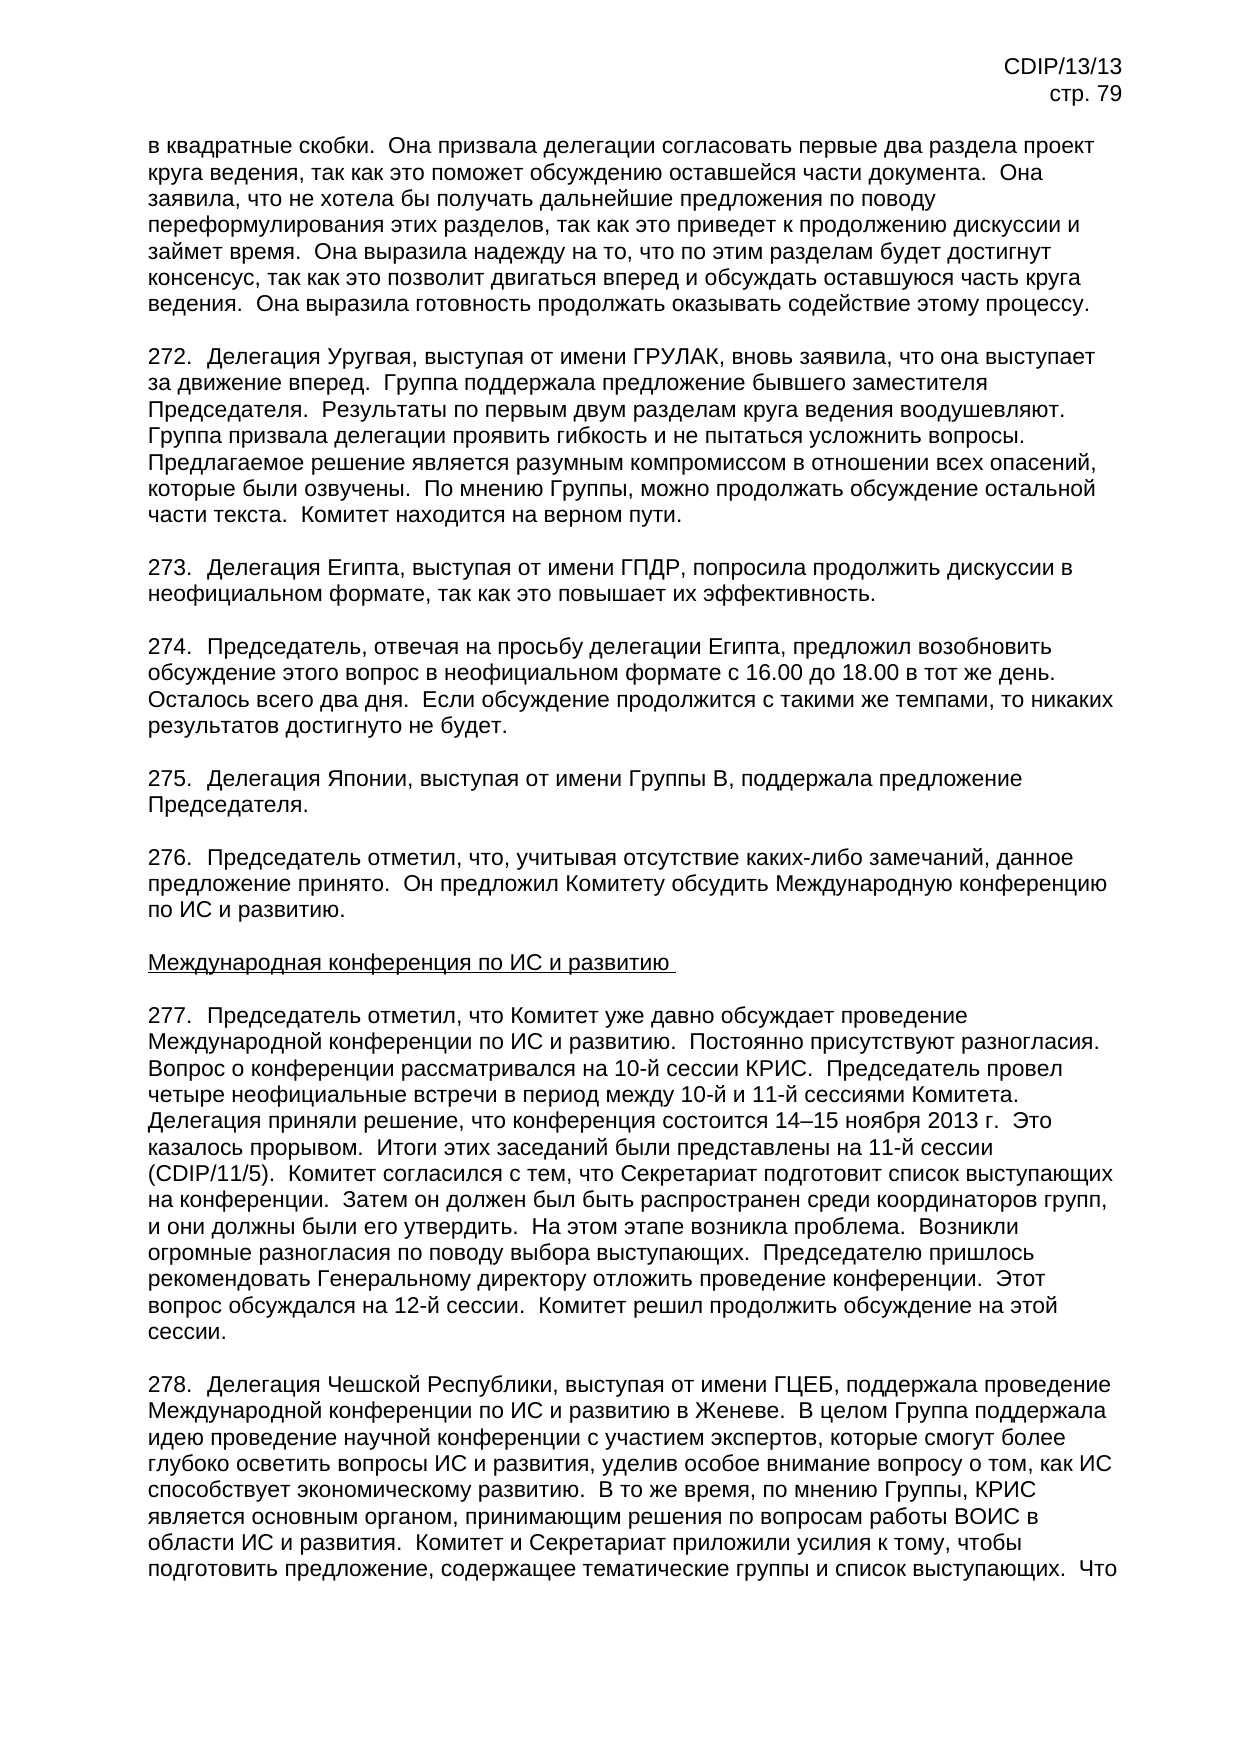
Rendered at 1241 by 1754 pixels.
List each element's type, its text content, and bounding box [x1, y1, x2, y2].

text Международная конференция по ИС и развитию [148, 949, 1122, 976]
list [148, 132, 1122, 317]
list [148, 1371, 1122, 1582]
list Делегация Уругвая, выступая от имени ГРУЛАК, вновь заявила, что она выступает за движение вперед. Группа поддержала предложение бывшего заместителя Председателя. Результаты по первым двум разделам круга ведения воодушевляют. Группа призвала делегации проявить гибкость и не пытаться усложнить вопросы. Предлагаемое решение является разумным компромиссом в отношении всех опасений, которые были озвучены. По мнению Группы, можно продолжать обсуждение остальной части текста. Комитет находится на верном пути. [148, 343, 1122, 527]
list Председатель отметил, что, учитывая отсутствие каких-либо замечаний, данное предложение принято. Он предложил Комитету обсудить Международную конференцию по ИС и развитию. [148, 844, 1122, 923]
list Председатель, отвечая на просьбу делегации Египта, предложил возобновить обсуждение этого вопрос в неофициальном формате с 16.00 до 18.00 в тот же день. Осталось всего два дня. Если обсуждение продолжится с такими же темпами, то никаких результатов достигнуто не будет. [148, 633, 1122, 738]
list Председатель отметил, что Комитет уже давно обсуждает проведение Международной конференции по ИС и развитию. Постоянно присутствуют разногласия. Вопрос о конференции рассматривался на 10-й сессии КРИС. Председатель провел четыре неофициальные встречи в период между 10-й и 11-й сессиями Комитета. Делегация приняли решение, что конференция состоится 14–15 ноября 2013 г. Это казалось прорывом. Итоги этих заседаний были представлены на 11-й сессии (CDIP/11/5). Комитет согласился с тем, что Секретариат подготовит список выступающих на конференции. Затем он должен был быть распространен среди координаторов групп, и они должны были его утвердить. На этом этапе возникла проблема. Возникли огромные разногласия по поводу выбора выступающих. Председателю пришлось рекомендовать Генеральному директору отложить проведение конференции. Этот вопрос обсуждался на 12-й сессии. Комитет решил продолжить обсуждение на этой сессии. [148, 1002, 1122, 1344]
list Делегация Египта, выступая от имени ГПДР, попросила продолжить дискуссии в неофициальном формате, так как это повышает их эффективность. [148, 554, 1122, 607]
list Делегация Японии, выступая от имени Группы B, поддержала предложение Председателя. [148, 765, 1122, 817]
